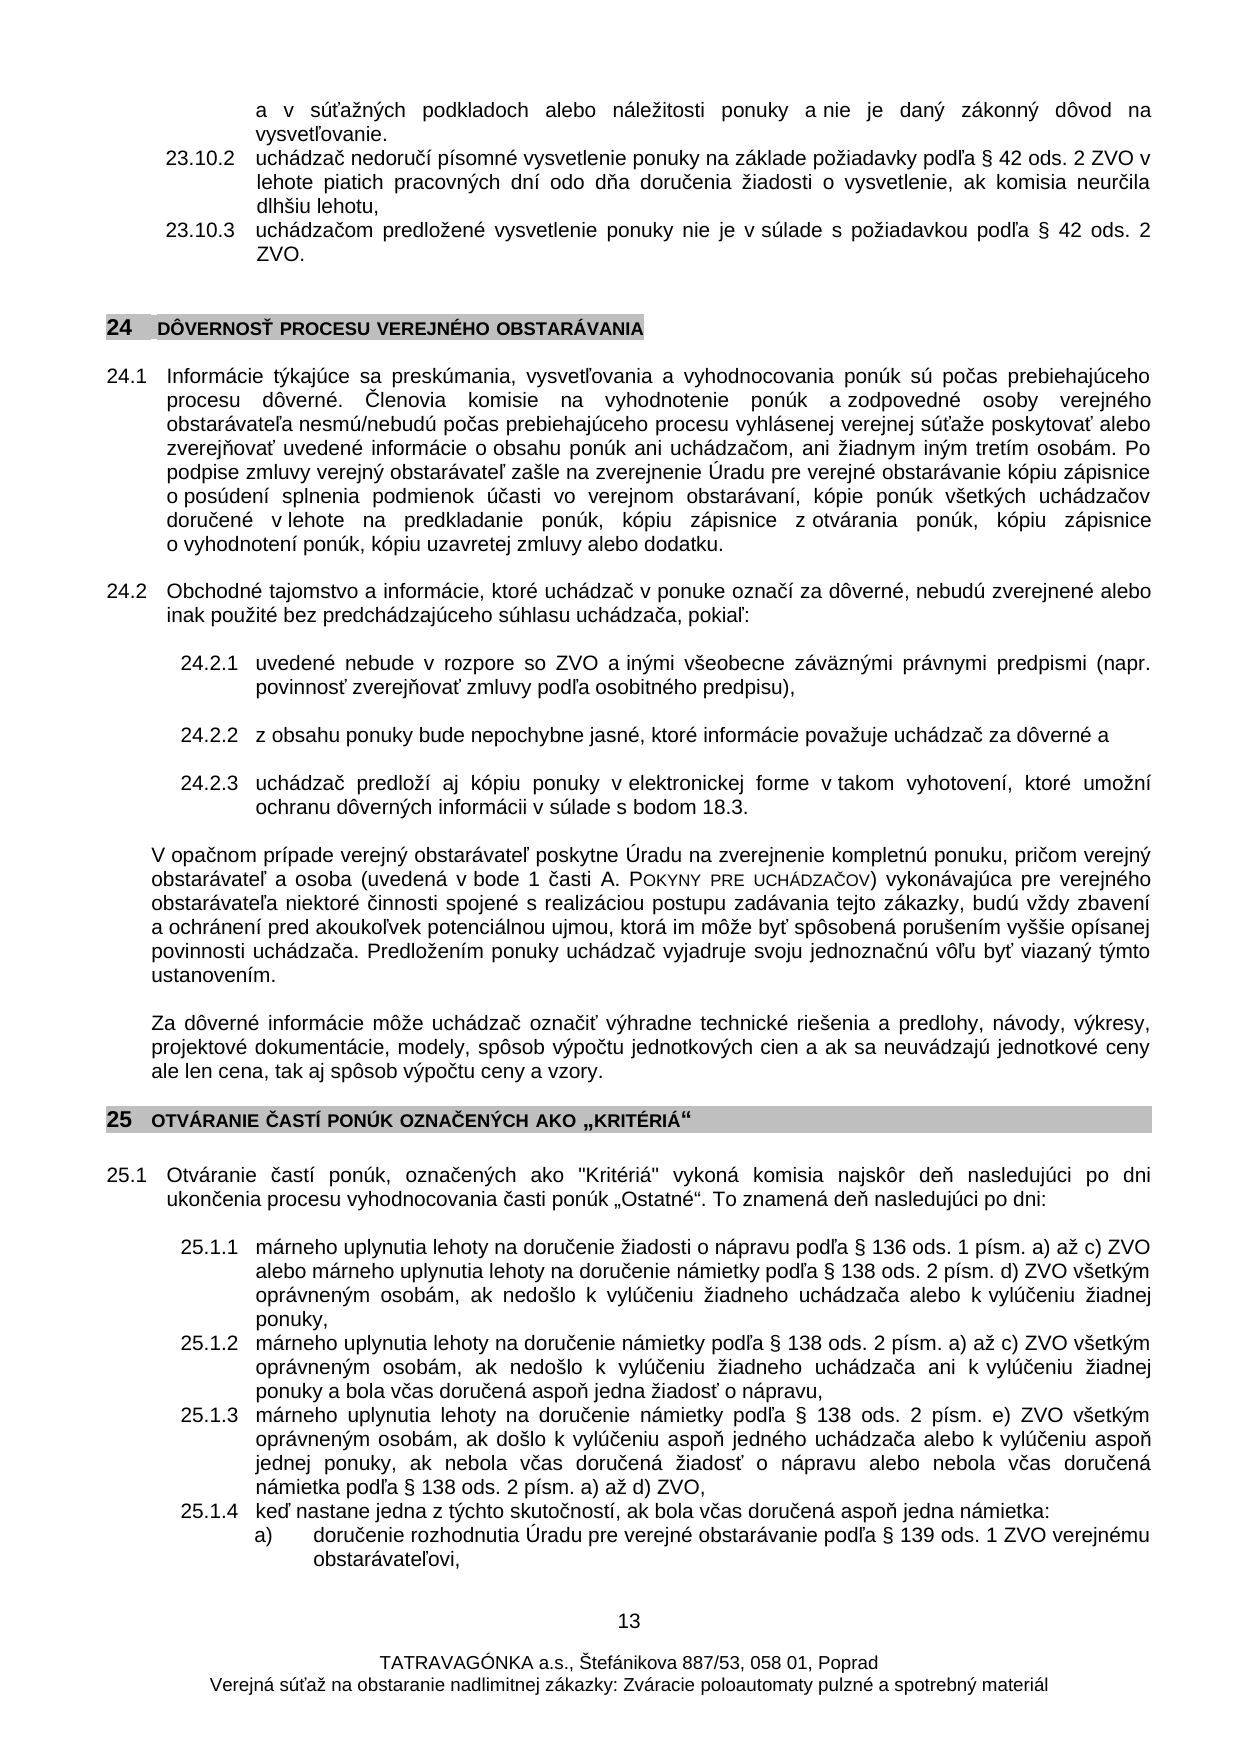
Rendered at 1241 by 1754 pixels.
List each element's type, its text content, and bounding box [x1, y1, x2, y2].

list Informácie týkajúce sa preskúmania, vysvetľovania a vyhodnocovania ponúk sú počas prebiehajúceho procesu dôverné. Členovia komisie na vyhodnotenie ponúk a zodpovedné osoby verejného obstarávateľa nesmú/nebudú počas prebiehajúceho procesu vyhlásenej verejnej súťaže poskytovať alebo zverejňovať uvedené informácie o obsahu ponúk ani uchádzačom, ani žiadnym iným tretím osobám. Po podpise zmluvy verejný obstarávateľ zašle na zverejnenie Úradu pre verejné obstarávanie kópiu zápisnice o posúdení splnenia podmienok účasti vo verejnom obstarávaní, kópie ponúk všetkých uchádzačov doručené v lehote na predkladanie ponúk, kópiu zápisnice z otvárania ponúk, kópiu zápisnice o vyhodnotení ponúk, kópiu uzavretej zmluvy alebo dodatku. [106, 364, 1152, 555]
list doručenie rozhodnutia Úradu pre verejné obstarávanie podľa § 139 ods. 1 ZVO verejnému obstarávateľovi, [254, 1523, 1152, 1571]
text Za dôverné informácie môže uchádzač označiť výhradne technické riešenia a predlohy, návody, výkresy, projektové dokumentácie, modely, spôsob výpočtu jednotkových cien a ak sa neuvádzajú jednotkové ceny ale len cena, tak aj spôsob výpočtu ceny a vzory. [151, 1011, 1152, 1082]
list márneho uplynutia lehoty na doručenie žiadosti o nápravu podľa § 136 ods. 1 písm. a) až c) ZVO alebo márneho uplynutia lehoty na doručenie námietky podľa § 138 ods. 2 písm. d) ZVO všetkým oprávneným osobám, ak nedošlo k vylúčeniu žiadneho uchádzača alebo k vylúčeniu žiadnej ponuky, [180, 1235, 1152, 1331]
text V opačnom prípade verejný obstarávateľ poskytne Úradu na zverejnenie kompletnú ponuku, pričom verejný obstarávateľ a osoba (uvedená v bode 1 časti A. Pokyny pre uchádzačov) vykonávajúca pre verejného obstarávateľa niektoré činnosti spojené s realizáciou postupu zadávania tejto zákazky, budú vždy zbavení a ochránení pred akoukoľvek potenciálnou ujmou, ktorá im môže byť spôsobená porušením vyššie opísanej povinnosti uchádzača. Predložením ponuky uchádzač vyjadruje svoju jednoznačnú vôľu byť viazaný týmto ustanovením. [151, 843, 1152, 987]
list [180, 98, 1152, 146]
list otváranie častí ponúk označených ako „kritériá“ [106, 1106, 1152, 1133]
list Otváranie častí ponúk, označených ako "Kritériá" vykoná komisia najskôr deň nasledujúci po dni ukončenia procesu vyhodnocovania časti ponúk „Ostatné“. To znamená deň nasledujúci po dni: [106, 1163, 1152, 1211]
list uchádzačom predložené vysvetlenie ponuky nie je v súlade s požiadavkou podľa § 42 ods. 2 ZVO. [165, 218, 1152, 266]
list dôvernosť procesu verejného obstarávania [106, 313, 1152, 340]
list z obsahu ponuky bude nepochybne jasné, ktoré informácie považuje uchádzač za dôverné a [180, 723, 1152, 747]
list uchádzač nedoručí písomné vysvetlenie ponuky na základe požiadavky podľa § 42 ods. 2 ZVO v lehote piatich pracovných dní odo dňa doručenia žiadosti o vysvetlenie, ak komisia neurčila dlhšiu lehotu, [165, 146, 1152, 218]
list uchádzač predloží aj kópiu ponuky v elektronickej forme v takom vyhotovení, ktoré umožní ochranu dôverných informácii v súlade s bodom 18.3. [180, 771, 1152, 819]
list márneho uplynutia lehoty na doručenie námietky podľa § 138 ods. 2 písm. a) až c) ZVO všetkým oprávneným osobám, ak nedošlo k vylúčeniu žiadneho uchádzača ani k vylúčeniu žiadnej ponuky a bola včas doručená aspoň jedna žiadosť o nápravu, [180, 1331, 1152, 1403]
list Obchodné tajomstvo a informácie, ktoré uchádzač v ponuke označí za dôverné, nebudú zverejnené alebo inak použité bez predchádzajúceho súhlasu uchádzača, pokiaľ: [106, 579, 1152, 627]
list keď nastane jedna z týchto skutočností, ak bola včas doručená aspoň jedna námietka: [180, 1499, 1152, 1523]
list márneho uplynutia lehoty na doručenie námietky podľa § 138 ods. 2 písm. e) ZVO všetkým oprávneným osobám, ak došlo k vylúčeniu aspoň jedného uchádzača alebo k vylúčeniu aspoň jednej ponuky, ak nebola včas doručená žiadosť o nápravu alebo nebola včas doručená námietka podľa § 138 ods. 2 písm. a) až d) ZVO, [180, 1403, 1152, 1499]
list uvedené nebude v rozpore so ZVO a inými všeobecne záväznými právnymi predpismi (napr. povinnosť zverejňovať zmluvy podľa osobitného predpisu), [180, 651, 1152, 699]
